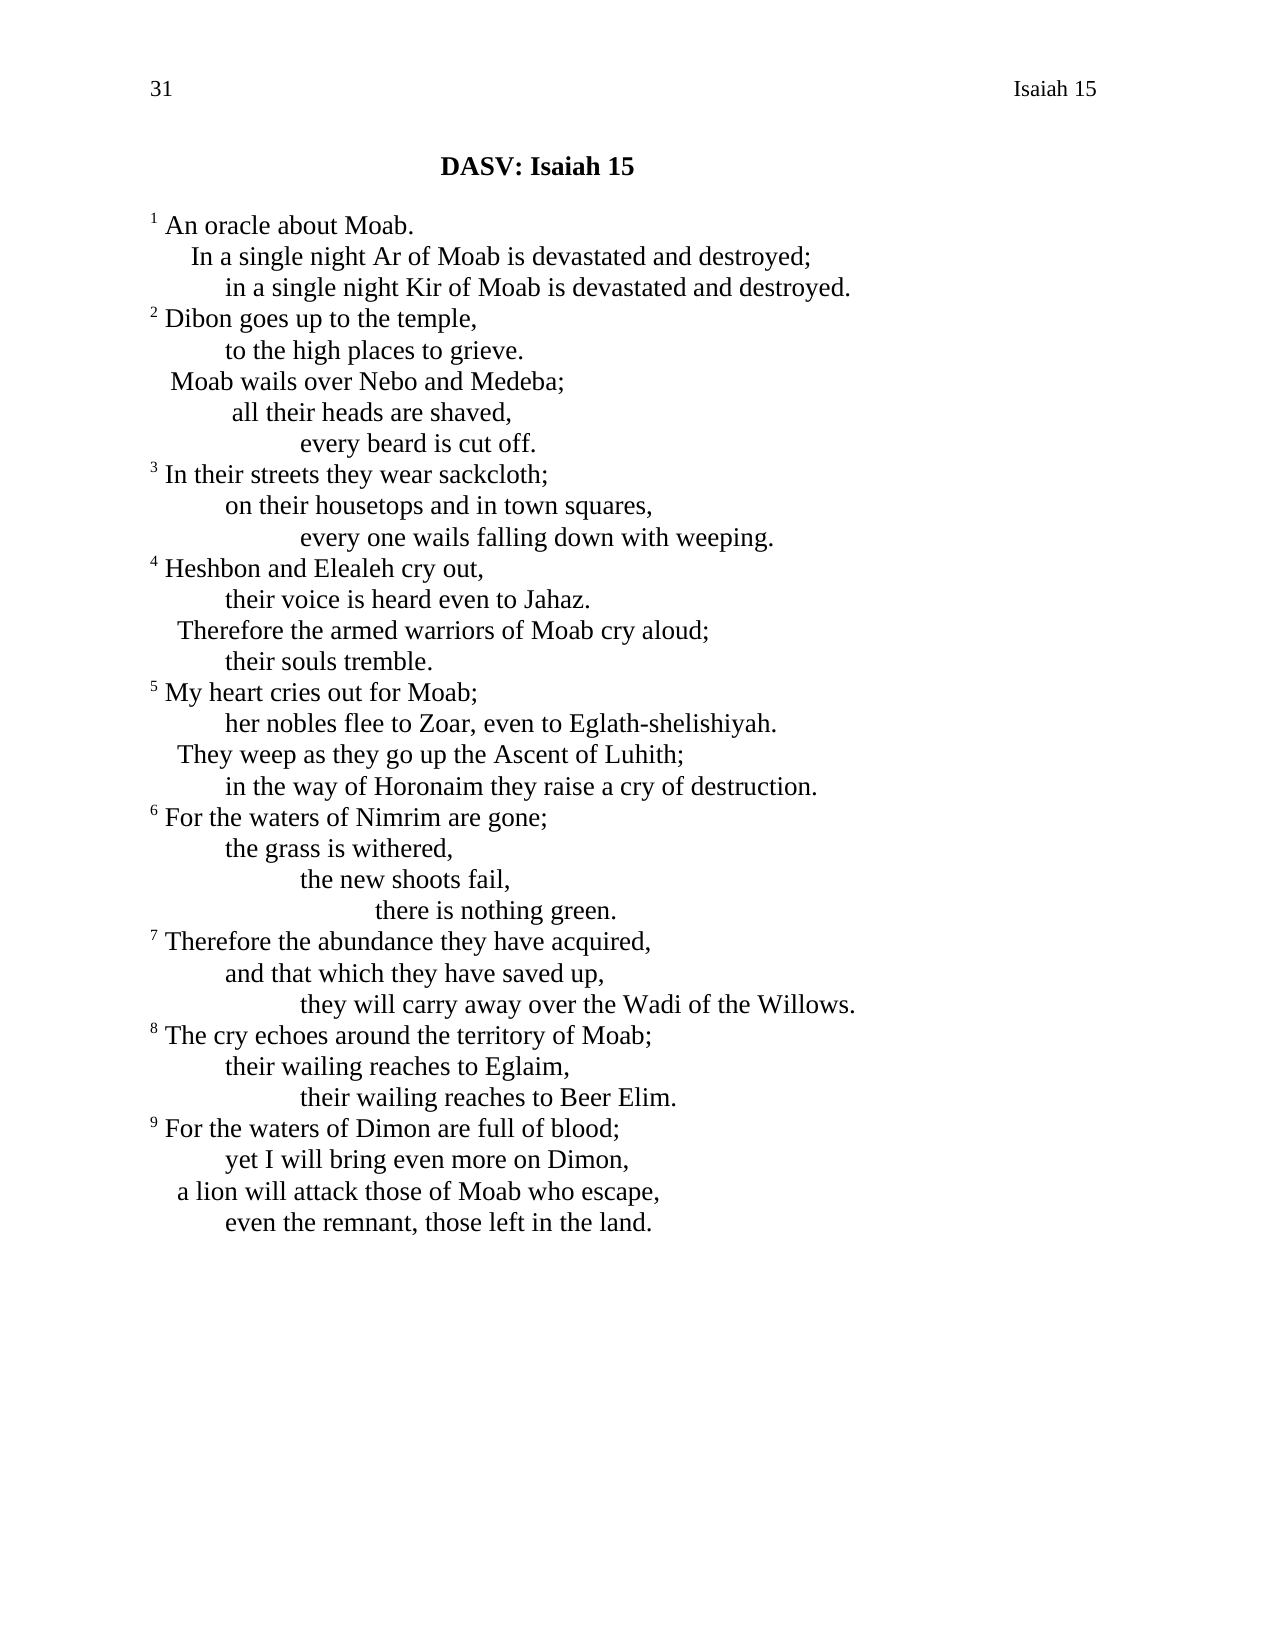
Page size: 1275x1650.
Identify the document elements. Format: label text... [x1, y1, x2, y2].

text 1 An oracle about Moab. [150, 209, 1125, 240]
text 7 Therefore the abundance they have acquired, [150, 926, 1125, 957]
text yet I will bring even more on Dimon, [150, 1143, 1125, 1175]
text they will carry away over the Wadi of the Willows. [150, 988, 1125, 1019]
text even the remnant, those left in the land. [150, 1206, 1125, 1237]
text DASV: Isaiah 15 [150, 150, 1125, 209]
text the new shoots fail, [150, 863, 1125, 894]
text 4 Heshbon and Elealeh cry out, [150, 552, 1125, 583]
text Therefore the armed warriors of Moab cry aloud; [150, 614, 1125, 645]
text 3 In their streets they wear sackcloth; [150, 458, 1125, 489]
text in the way of Horonaim they raise a cry of destruction. [150, 770, 1125, 801]
text a lion will attack those of Moab who escape, [150, 1175, 1125, 1206]
text In a single night Ar of Moab is devastated and destroyed; [150, 240, 1125, 271]
text 6 For the waters of Nimrim are gone; [150, 801, 1125, 832]
text on their housetops and in town squares, [150, 489, 1125, 521]
text and that which they have saved up, [150, 957, 1125, 988]
text their souls tremble. [150, 645, 1125, 676]
text every beard is cut off. [150, 427, 1125, 458]
text Moab wails over Nebo and Medeba; [150, 365, 1125, 396]
text her nobles flee to Zoar, even to Eglath-shelishiyah. [150, 707, 1125, 739]
text every one wails falling down with weeping. [150, 521, 1125, 552]
text They weep as they go up the Ascent of Luhith; [150, 739, 1125, 770]
text their voice is heard even to Jahaz. [150, 583, 1125, 614]
text there is nothing green. [150, 894, 1125, 926]
text 5 My heart cries out for Moab; [150, 676, 1125, 707]
text 2 Dibon goes up to the temple, to the high places to grieve. [150, 303, 1125, 365]
text in a single night Kir of Moab is devastated and destroyed. [150, 271, 1125, 303]
text their wailing reaches to Beer Elim. [150, 1081, 1125, 1112]
text 8 The cry echoes around the territory of Moab; [150, 1019, 1125, 1050]
text 9 For the waters of Dimon are full of blood; [150, 1112, 1125, 1143]
text the grass is withered, [150, 832, 1125, 863]
text all their heads are shaved, [150, 396, 1125, 427]
text their wailing reaches to Eglaim, [150, 1050, 1125, 1081]
